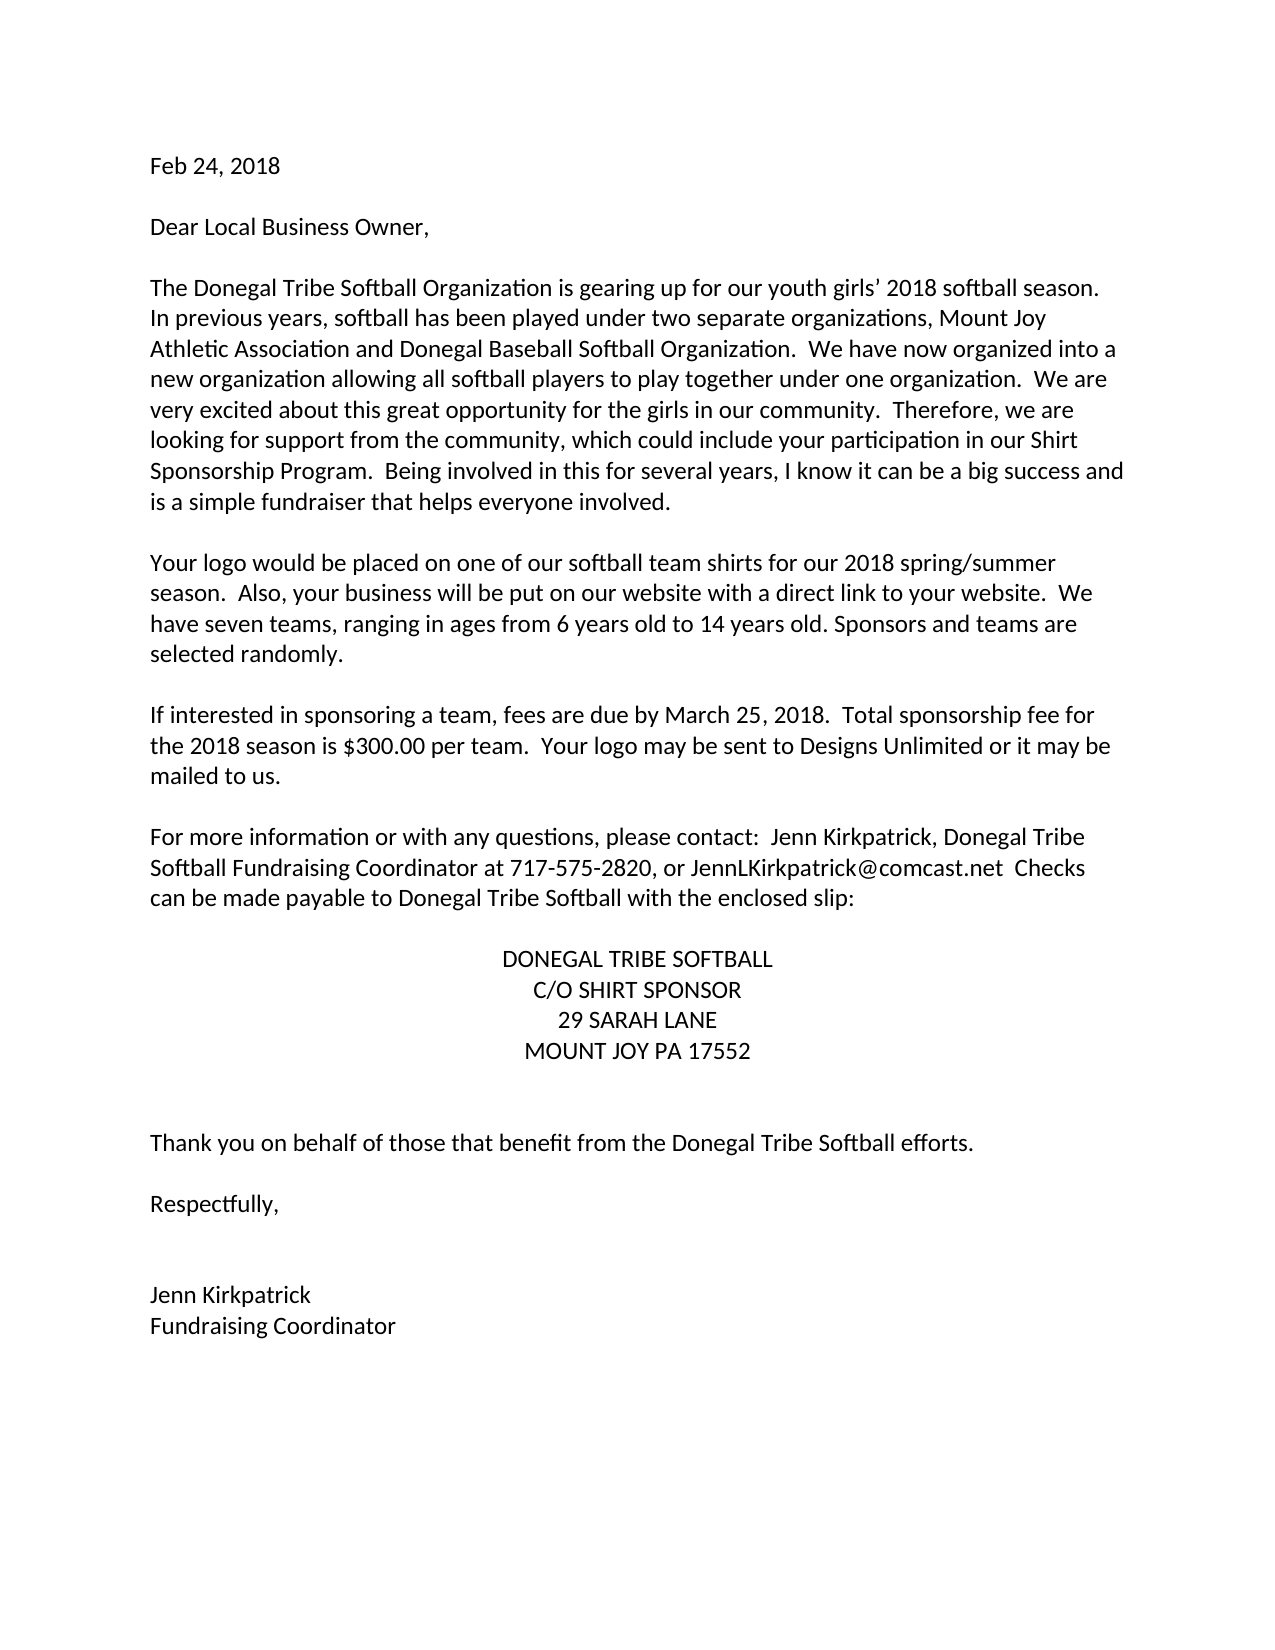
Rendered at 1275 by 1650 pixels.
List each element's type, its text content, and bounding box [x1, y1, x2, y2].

text Dear Local Business Owner, [150, 211, 1125, 242]
text MOUNT JOY PA 17552 [150, 1035, 1125, 1066]
text If interested in sponsoring a team, fees are due by March 25, 2018. Total sponsorship fee for the 2018 season is $300.00 per team. Your logo may be sent to Designs Unlimited or it may be mailed to us. [150, 699, 1125, 791]
text Feb 24, 2018 [150, 150, 1125, 181]
text Your logo would be placed on one of our softball team shirts for our 2018 spring/summer season. Also, your business will be put on our website with a direct link to your website. We have seven teams, ranging in ages from 6 years old to 14 years old. Sponsors and teams are selected randomly. [150, 547, 1125, 669]
text Respectfully, [150, 1188, 1125, 1218]
text The Donegal Tribe Softball Organization is gearing up for our youth girls’ 2018 softball season. In previous years, softball has been played under two separate organizations, Mount Joy Athletic Association and Donegal Baseball Softball Organization. We have now organized into a new organization allowing all softball players to play together under one organization. We are very excited about this great opportunity for the girls in our community. Therefore, we are looking for support from the community, which could include your participation in our Shirt Sponsorship Program. Being involved in this for several years, I know it can be a big success and is a simple fundraiser that helps everyone involved. [150, 272, 1125, 516]
text Jenn Kirkpatrick [150, 1279, 1125, 1310]
text 29 SARAH LANE [150, 1004, 1125, 1035]
text For more information or with any questions, please contact: Jenn Kirkpatrick, Donegal Tribe Softball Fundraising Coordinator at 717-575-2820, or JennLKirkpatrick@comcast.net Checks can be made payable to Donegal Tribe Softball with the enclosed slip: [150, 821, 1125, 913]
text Thank you on behalf of those that benefit from the Donegal Tribe Softball efforts. [150, 1127, 1125, 1157]
text C/O SHIRT SPONSOR [150, 974, 1125, 1004]
text Fundraising Coordinator [150, 1310, 1125, 1340]
text DONEGAL TRIBE SOFTBALL [150, 943, 1125, 974]
